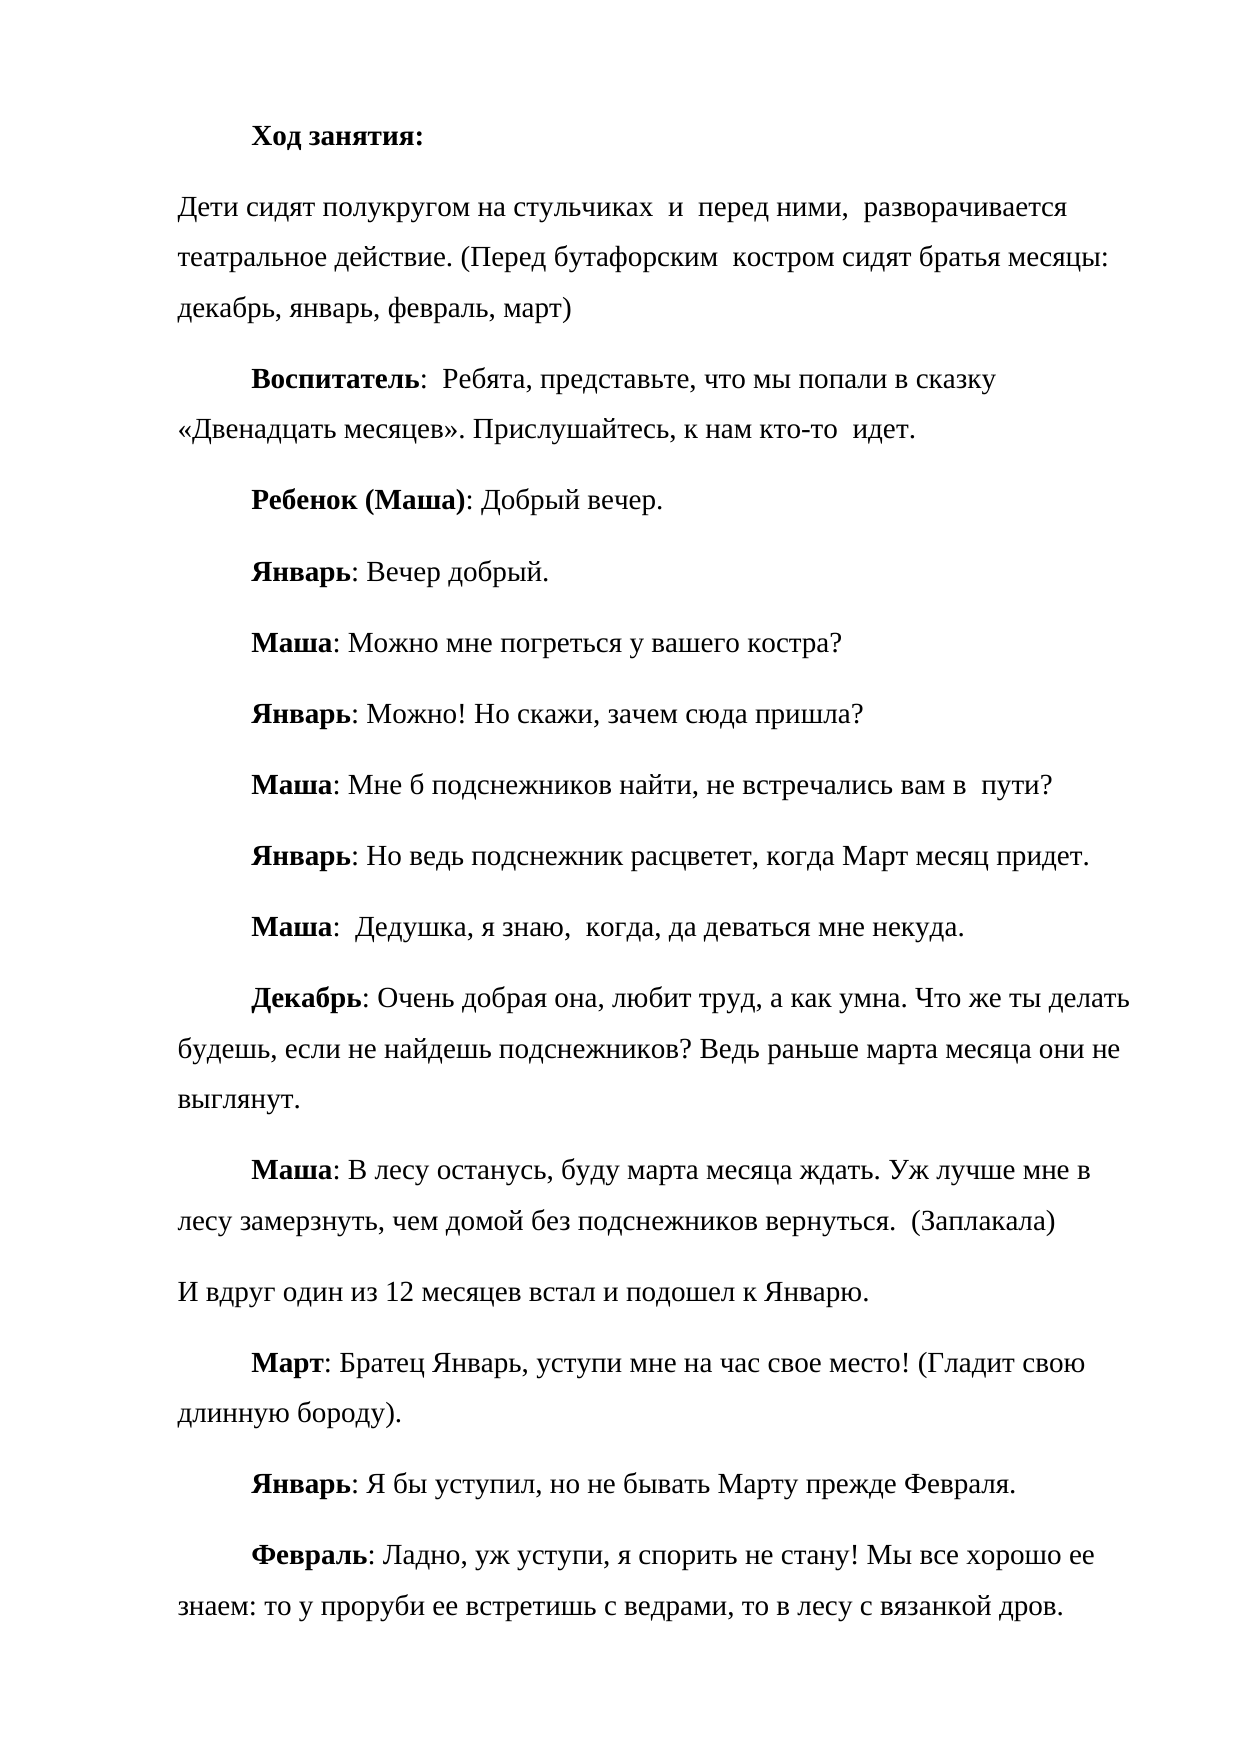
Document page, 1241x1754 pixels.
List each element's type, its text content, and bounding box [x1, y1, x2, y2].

text Ход занятия: [177, 118, 1152, 152]
text И вдруг один из 12 месяцев встал и подошел к Январю. [177, 1274, 1152, 1307]
text Март: Братец Январь, уступи мне на час свое место! (Гладит свою длинную бороду). [177, 1345, 1152, 1429]
text Февраль: Ладно, уж уступи, я спорить не стану! Мы все хорошо ее знаем: то у проруби ее встретишь с ведрами, то в лесу с вязанкой дров. [177, 1537, 1152, 1621]
text Январь: Можно! Но скажи, зачем сюда пришла? [177, 696, 1152, 729]
text Январь: Я бы уступил, но не бывать Марту прежде Февраля. [177, 1466, 1152, 1500]
text Ребенок (Маша): Добрый вечер. [177, 482, 1152, 516]
text Воспитатель: Ребята, представьте, что мы попали в сказку «Двенадцать месяцев». Прислушайтесь, к нам кто-то идет. [177, 361, 1152, 445]
text Январь: Но ведь подснежник расцветет, когда Март месяц придет. [177, 838, 1152, 872]
text Декабрь: Очень добрая она, любит труд, а как умна. Что же ты делать будешь, если не найдешь подснежников? Ведь раньше марта месяца они не выглянут. [177, 981, 1152, 1115]
text Маша: В лесу останусь, буду марта месяца ждать. Уж лучше мне в лесу замерзнуть, чем домой без подснежников вернуться. (Заплакала) [177, 1152, 1152, 1236]
text Маша: Дедушка, я знаю, когда, да деваться мне некуда. [177, 909, 1152, 943]
text Дети сидят полукругом на стульчиках и перед ними, разворачивается театральное действие. (Перед бутафорским костром сидят братья месяцы: декабрь, январь, февраль, март) [177, 189, 1152, 323]
text Маша: Мне б подснежников найти, не встречались вам в пути? [177, 767, 1152, 801]
text Январь: Вечер добрый. [177, 554, 1152, 587]
text Маша: Можно мне погреться у вашего костра? [177, 625, 1152, 658]
